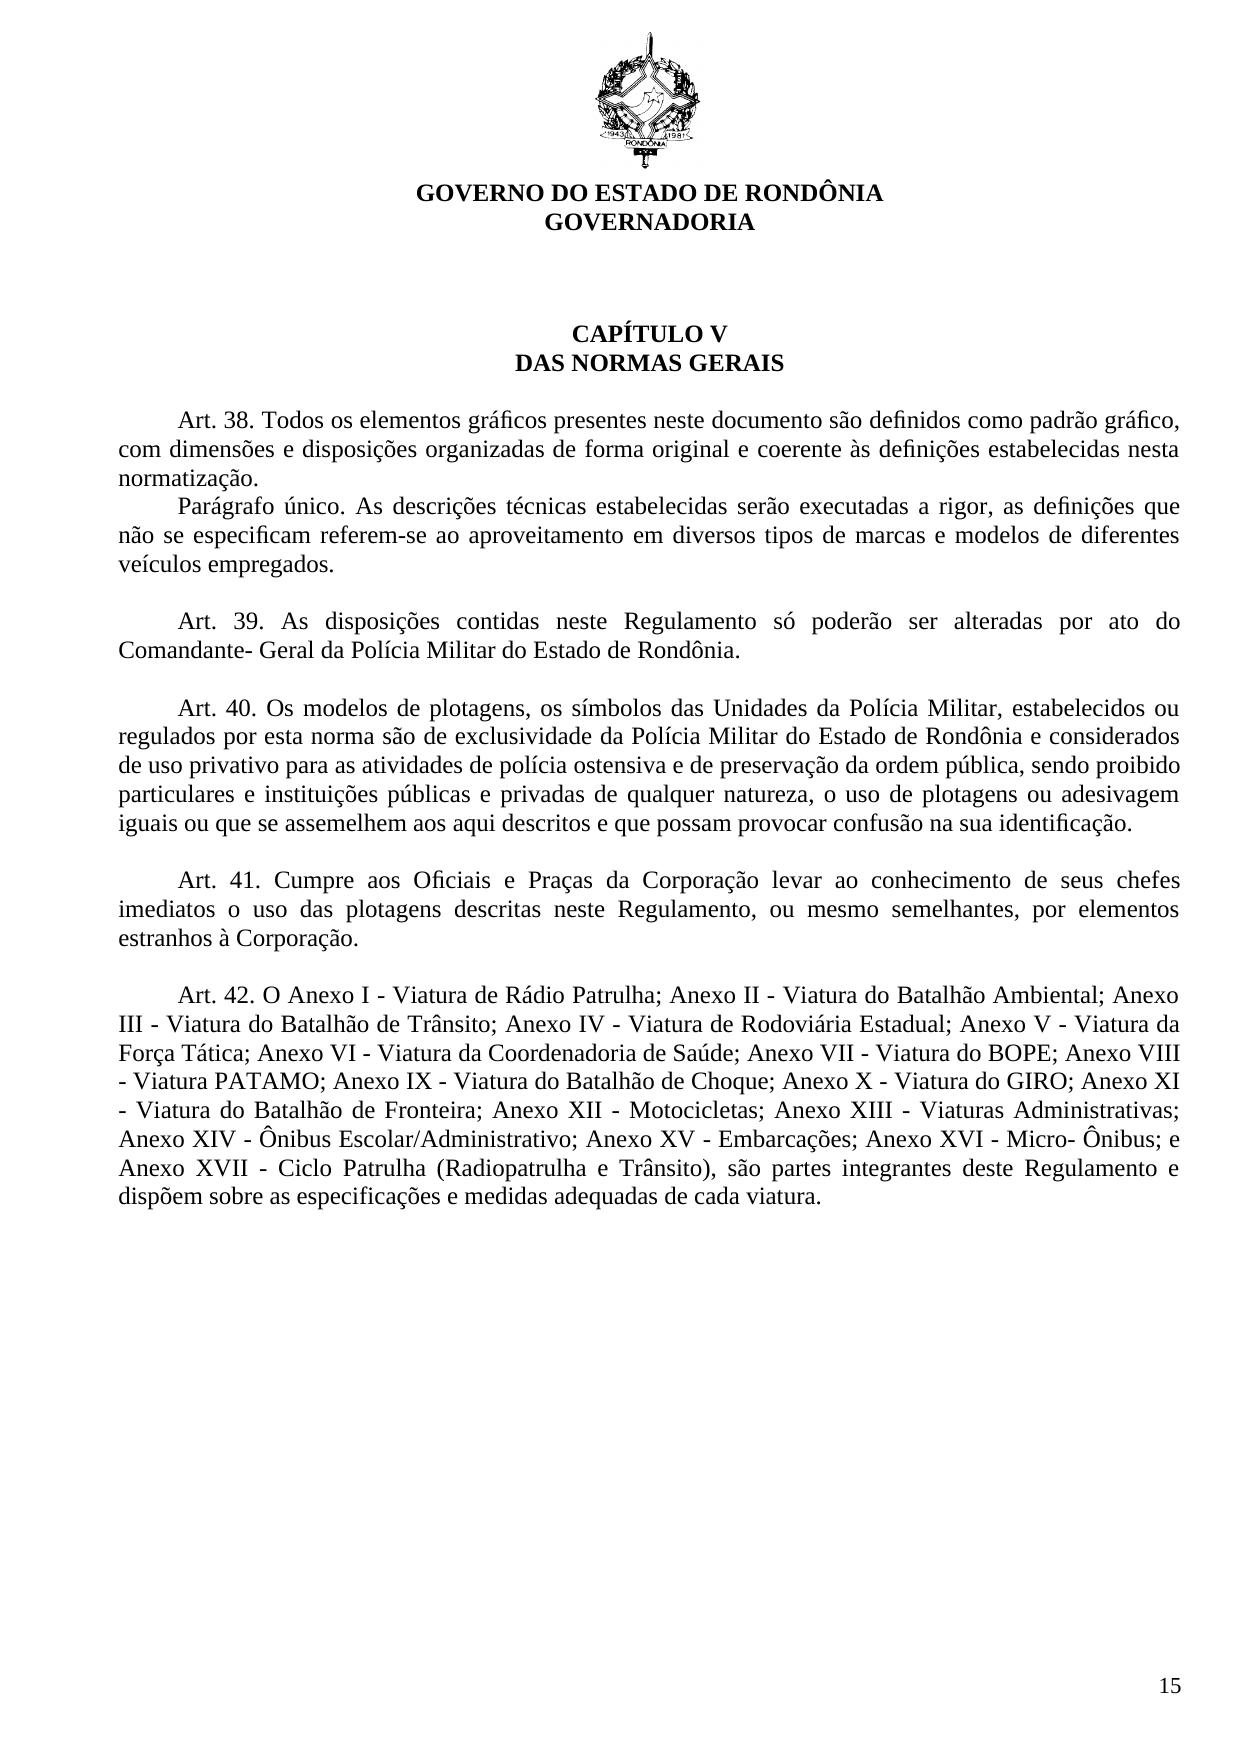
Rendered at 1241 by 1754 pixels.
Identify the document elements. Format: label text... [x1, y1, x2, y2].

text Art. 42. O Anexo I - Viatura de Rádio Patrulha; Anexo II - Viatura do Batalhão Ambiental; Anexo III - Viatura do Batalhão de Trânsito; Anexo IV - Viatura de Rodoviária Estadual; Anexo V - Viatura da Força Tática; Anexo VI - Viatura da Coordenadoria de Saúde; Anexo VII - Viatura do BOPE; Anexo VIII - Viatura PATAMO; Anexo IX - Viatura do Batalhão de Choque; Anexo X - Viatura do GIRO; Anexo XI - Viatura do Batalhão de Fronteira; Anexo XII - Motocicletas; Anexo XIII - Viaturas Administrativas; Anexo XIV - Ônibus Escolar/Administrativo; Anexo XV - Embarcações; Anexo XVI - Micro- Ônibus; e Anexo XVII - Ciclo Patrulha (Radiopatrulha e Trânsito), são partes integrantes deste Regulamento e dispõem sobre as especificações e medidas adequadas de cada viatura. [118, 980, 1181, 1210]
subtitle CAPÍTULO V [118, 319, 1181, 348]
text Art. 39. As disposições contidas neste Regulamento só poderão ser alteradas por ato do Comandante- Geral da Polícia Militar do Estado de Rondônia. [118, 606, 1181, 664]
text Art. 38. Todos os elementos gráﬁcos presentes neste documento são deﬁnidos como padrão gráﬁco, com dimensões e disposições organizadas de forma original e coerente às deﬁnições estabelecidas nesta normatização. [118, 405, 1181, 491]
text Art. 40. Os modelos de plotagens, os símbolos das Unidades da Polícia Militar, estabelecidos ou regulados por esta norma são de exclusividade da Polícia Militar do Estado de Rondônia e considerados de uso privativo para as atividades de polícia ostensiva e de preservação da ordem pública, sendo proibido particulares e instituições públicas e privadas de qualquer natureza, o uso de plotagens ou adesivagem iguais ou que se assemelhem aos aqui descritos e que possam provocar confusão na sua identiﬁcação. [118, 693, 1181, 836]
text Art. 41. Cumpre aos Oﬁciais e Praças da Corporação levar ao conhecimento de seus chefes imediatos o uso das plotagens descritas neste Regulamento, ou mesmo semelhantes, por elementos estranhos à Corporação. [118, 865, 1181, 951]
text Parágrafo único. As descrições técnicas estabelecidas serão executadas a rigor, as deﬁnições que não se especiﬁcam referem-se ao aproveitamento em diversos tipos de marcas e modelos de diferentes veículos empregados. [118, 491, 1181, 578]
text DAS NORMAS GERAIS [118, 348, 1181, 376]
